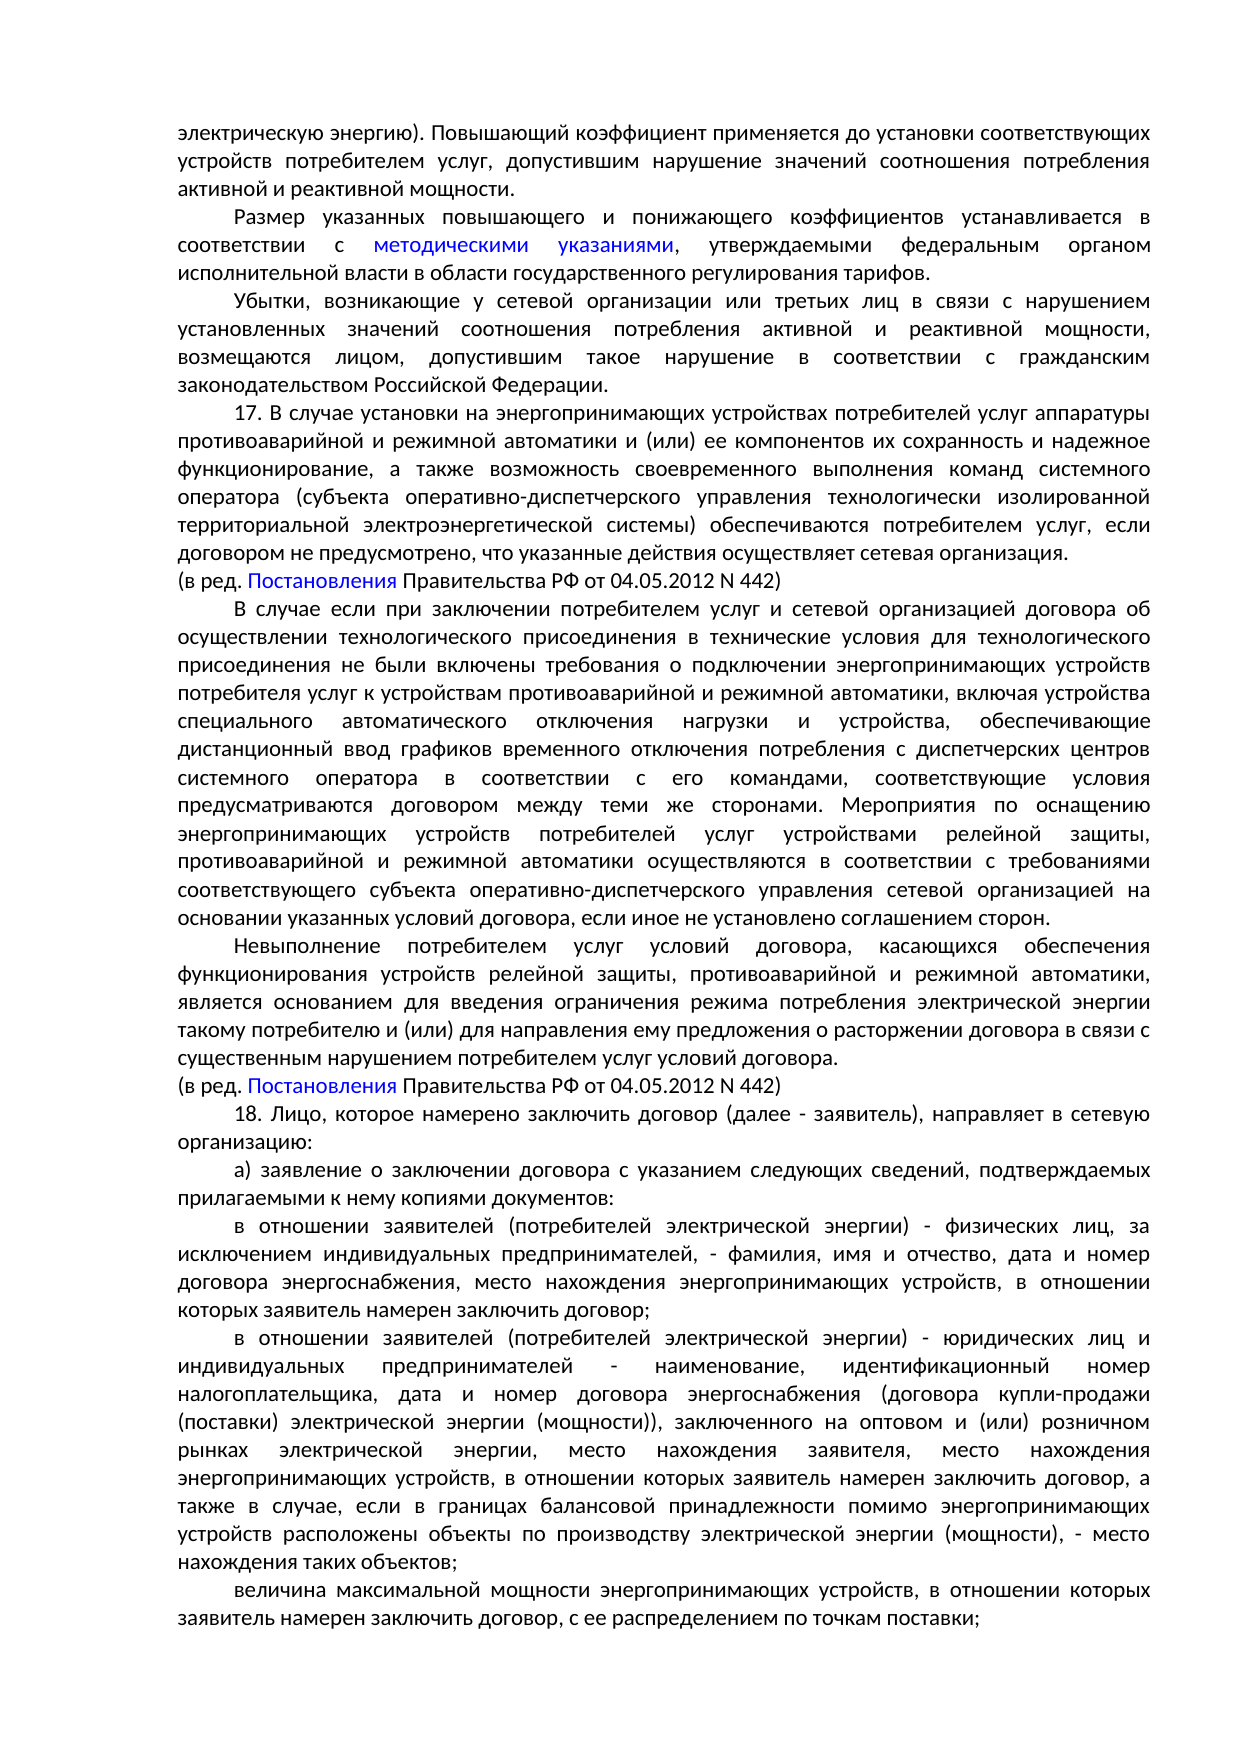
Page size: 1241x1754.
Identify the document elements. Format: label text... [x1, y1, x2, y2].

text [177, 118, 1152, 202]
text (в ред. Постановления Правительства РФ от 04.05.2012 N 442) [177, 566, 1152, 594]
text Убытки, возникающие у сетевой организации или третьих лиц в связи с нарушением установленных значений соотношения потребления активной и реактивной мощности, возмещаются лицом, допустившим такое нарушение в соответствии с гражданским законодательством Российской Федерации. [177, 286, 1152, 398]
text 18. Лицо, которое намерено заключить договор (далее - заявитель), направляет в сетевую организацию: [177, 1099, 1152, 1155]
text Размер указанных повышающего и понижающего коэффициентов устанавливается в соответствии с методическими указаниями, утверждаемыми федеральным органом исполнительной власти в области государственного регулирования тарифов. [177, 202, 1152, 286]
text 17. В случае установки на энергопринимающих устройствах потребителей услуг аппаратуры противоаварийной и режимной автоматики и (или) ее компонентов их сохранность и надежное функционирование, а также возможность своевременного выполнения команд системного оператора (субъекта оперативно-диспетчерского управления технологически изолированной территориальной электроэнергетической системы) обеспечиваются потребителем услуг, если договором не предусмотрено, что указанные действия осуществляет сетевая организация. [177, 398, 1152, 566]
text а) заявление о заключении договора с указанием следующих сведений, подтверждаемых прилагаемыми к нему копиями документов: [177, 1155, 1152, 1211]
text в отношении заявителей (потребителей электрической энергии) - физических лиц, за исключением индивидуальных предпринимателей, - фамилия, имя и отчество, дата и номер договора энергоснабжения, место нахождения энергопринимающих устройств, в отношении которых заявитель намерен заключить договор; [177, 1211, 1152, 1323]
text величина максимальной мощности энергопринимающих устройств, в отношении которых заявитель намерен заключить договор, с ее распределением по точкам поставки; [177, 1575, 1152, 1631]
text в отношении заявителей (потребителей электрической энергии) - юридических лиц и индивидуальных предпринимателей - наименование, идентификационный номер налогоплательщика, дата и номер договора энергоснабжения (договора купли-продажи (поставки) электрической энергии (мощности)), заключенного на оптовом и (или) розничном рынках электрической энергии, место нахождения заявителя, место нахождения энергопринимающих устройств, в отношении которых заявитель намерен заключить договор, а также в случае, если в границах балансовой принадлежности помимо энергопринимающих устройств расположены объекты по производству электрической энергии (мощности), - место нахождения таких объектов; [177, 1323, 1152, 1575]
text В случае если при заключении потребителем услуг и сетевой организацией договора об осуществлении технологического присоединения в технические условия для технологического присоединения не были включены требования о подключении энергопринимающих устройств потребителя услуг к устройствам противоаварийной и режимной автоматики, включая устройства специального автоматического отключения нагрузки и устройства, обеспечивающие дистанционный ввод графиков временного отключения потребления с диспетчерских центров системного оператора в соответствии с его командами, соответствующие условия предусматриваются договором между теми же сторонами. Мероприятия по оснащению энергопринимающих устройств потребителей услуг устройствами релейной защиты, противоаварийной и режимной автоматики осуществляются в соответствии с требованиями соответствующего субъекта оперативно-диспетчерского управления сетевой организацией на основании указанных условий договора, если иное не установлено соглашением сторон. [177, 594, 1152, 931]
text (в ред. Постановления Правительства РФ от 04.05.2012 N 442) [177, 1071, 1152, 1099]
text Невыполнение потребителем услуг условий договора, касающихся обеспечения функционирования устройств релейной защиты, противоаварийной и режимной автоматики, является основанием для введения ограничения режима потребления электрической энергии такому потребителю и (или) для направления ему предложения о расторжении договора в связи с существенным нарушением потребителем услуг условий договора. [177, 931, 1152, 1071]
